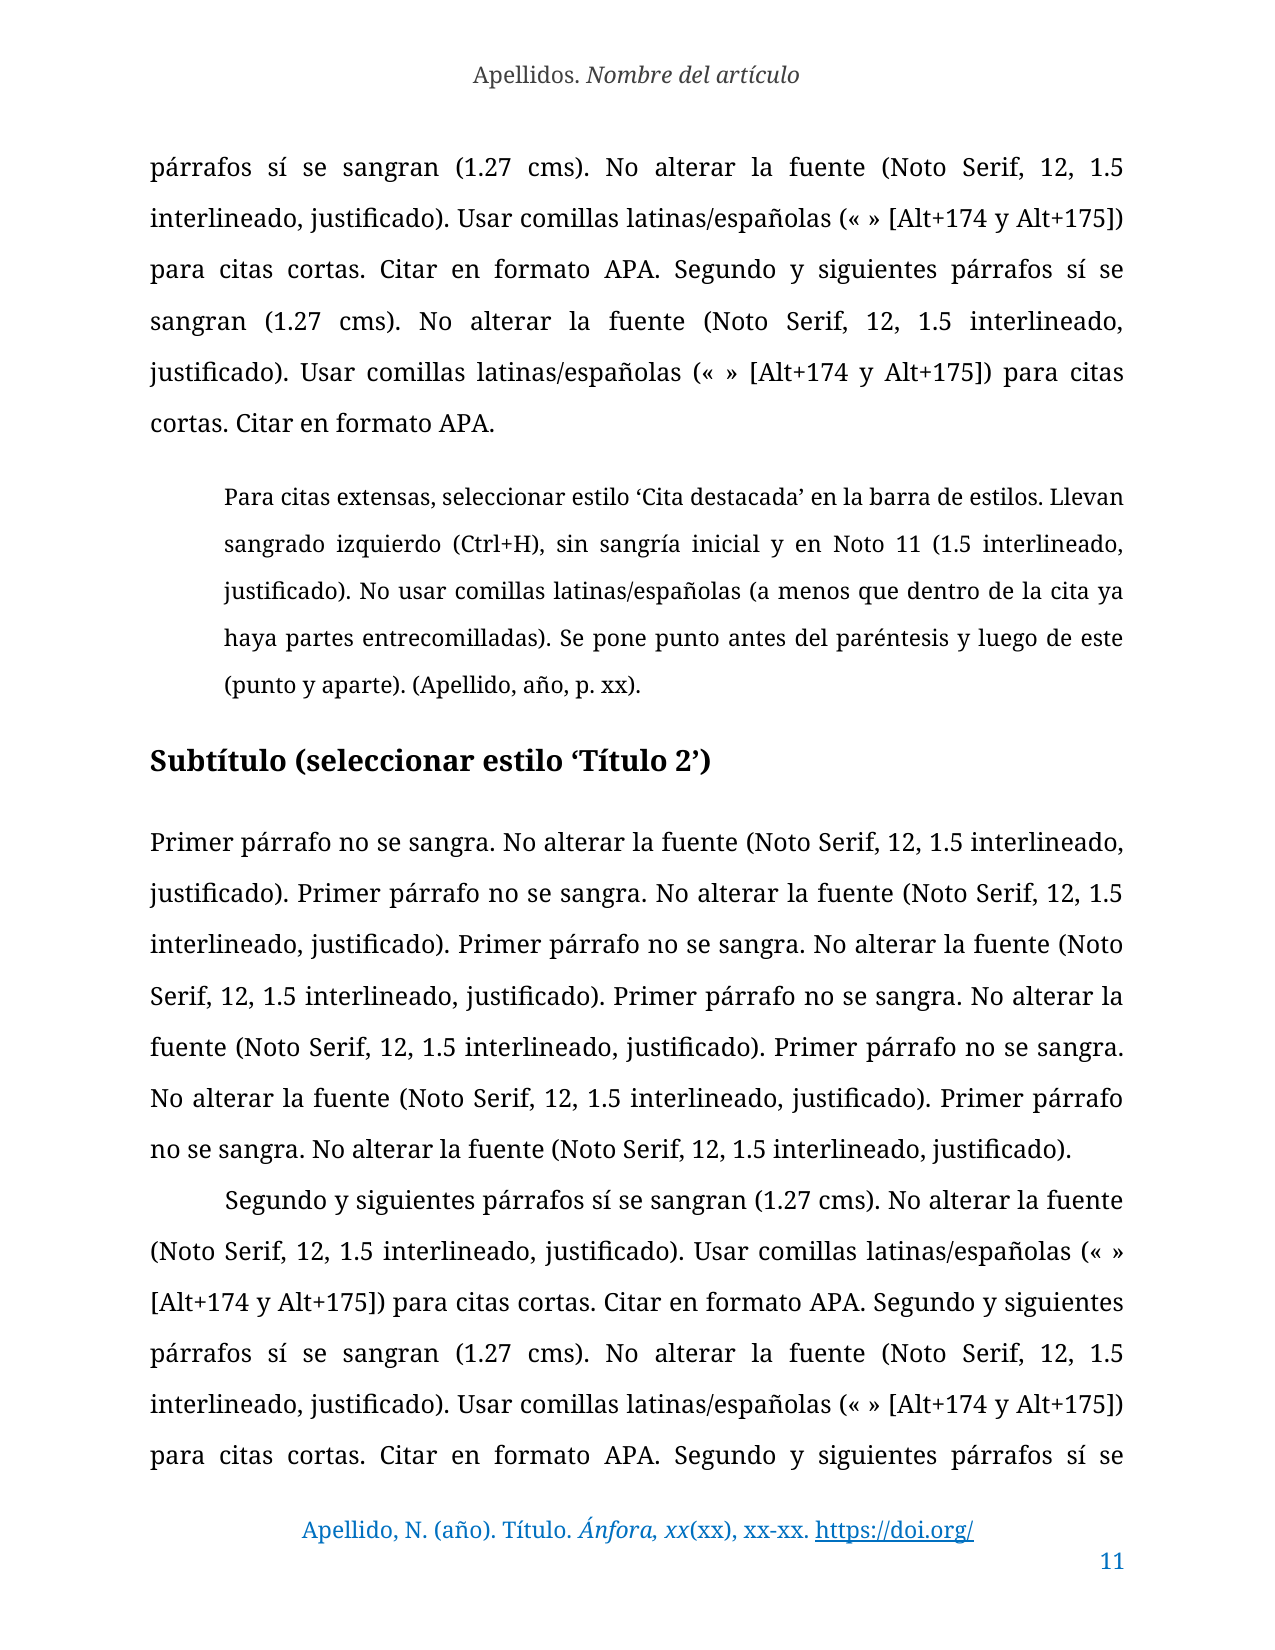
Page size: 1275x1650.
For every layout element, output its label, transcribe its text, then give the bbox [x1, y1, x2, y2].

text Primer párrafo no se sangra. No alterar la fuente (Noto Serif, 12, 1.5 interlineado, justificado). Primer párrafo no se sangra. No alterar la fuente (Noto Serif, 12, 1.5 interlineado, justificado). Primer párrafo no se sangra. No alterar la fuente (Noto Serif, 12, 1.5 interlineado, justificado). Primer párrafo no se sangra. No alterar la fuente (Noto Serif, 12, 1.5 interlineado, justificado). Primer párrafo no se sangra. No alterar la fuente (Noto Serif, 12, 1.5 interlineado, justificado). Primer párrafo no se sangra. No alterar la fuente (Noto Serif, 12, 1.5 interlineado, justificado). [150, 825, 1125, 1165]
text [150, 1182, 1125, 1472]
subtitle Subtítulo (seleccionar estilo ‘Título 2’) [150, 741, 1125, 780]
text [150, 150, 1125, 439]
